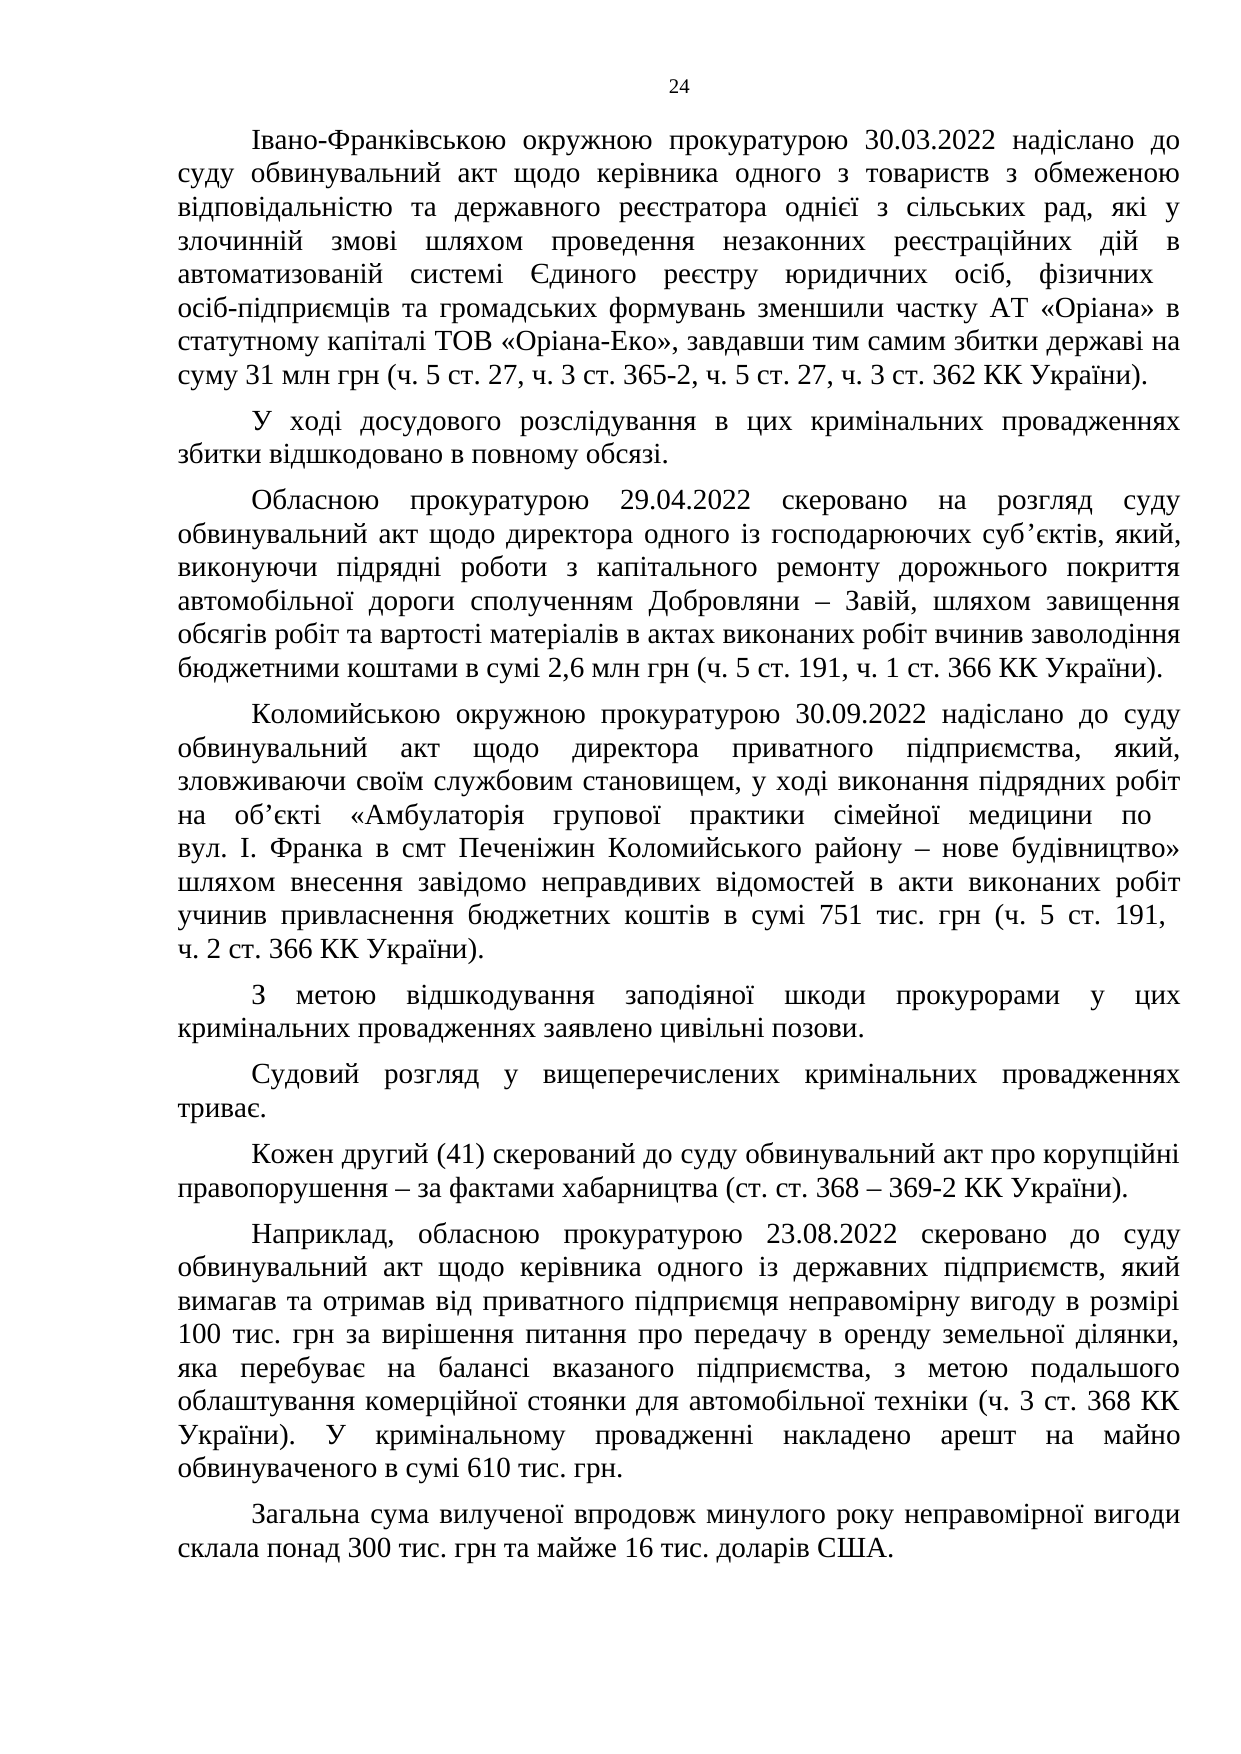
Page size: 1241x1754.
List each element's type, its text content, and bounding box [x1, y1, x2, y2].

text Обласною прокуратурою 29.04.2022 скеровано на розгляд суду обвинувальний акт щодо директора одного із господарюючих суб’єктів, який, виконуючи підрядні роботи з капітального ремонту дорожнього покриття автомобільної дороги сполученням Добровляни – Завій, шляхом завищення обсягів робіт та вартості матеріалів в актах виконаних робіт вчинив заволодіння бюджетними коштами в сумі 2,6 млн грн (ч. 5 ст. 191, ч. 1 ст. 366 КК України). [177, 482, 1181, 684]
text У ході досудового розслідування в цих кримінальних провадженнях збитки відшкодовано в повному обсязі. [177, 403, 1181, 470]
text Коломийською окружною прокуратурою 30.09.2022 надіслано до суду обвинувальний акт щодо директора приватного підприємства, який, зловживаючи своїм службовим становищем, у ході виконання підрядних робіт на об’єкті «Амбулаторія групової практики сімейної медицини по вул. І. Франка в смт Печеніжин Коломийського району – нове будівництво» шляхом внесення завідомо неправдивих відомостей в акти виконаних робіт учинив привласнення бюджетних коштів в сумі 751 тис. грн (ч. 5 ст. 191, ч. 2 ст. 366 КК України). [177, 696, 1181, 964]
text Кожен другий (41) скерований до суду обвинувальний акт про корупційні правопорушення – за фактами хабарництва (ст. ст. 368 – 369-2 КК України). [177, 1136, 1181, 1203]
text З метою відшкодування заподіяної шкоди прокурорами у цих кримінальних провадженнях заявлено цивільні позови. [177, 977, 1181, 1044]
text Наприклад, обласною прокуратурою 23.08.2022 скеровано до суду обвинувальний акт щодо керівника одного із державних підприємств, який вимагав та отримав від приватного підприємця неправомірну вигоду в розмірі 100 тис. грн за вирішення питання про передачу в оренду земельної ділянки, яка перебуває на балансі вказаного підприємства, з метою подальшого облаштування комерційної стоянки для автомобільної техніки (ч. 3 ст. 368 КК України). У кримінальному провадженні накладено арешт на майно обвинуваченого в сумі 610 тис. грн. [177, 1216, 1181, 1484]
text Івано-Франківською окружною прокуратурою 30.03.2022 надіслано до суду обвинувальний акт щодо керівника одного з товариств з обмеженою відповідальністю та державного реєстратора однієї з сільських рад, які у злочинній змові шляхом проведення незаконних реєстраційних дій в автоматизованій системі Єдиного реєстру юридичних осіб, фізичних осіб-підприємців та громадських формувань зменшили частку АТ «Оріана» в статутному капіталі ТОВ «Оріана-Еко», завдавши тим самим збитки державі на суму 31 млн грн (ч. 5 ст. 27, ч. 3 ст. 365-2, ч. 5 ст. 27, ч. 3 ст. 362 КК України). [177, 122, 1181, 390]
text Судовий розгляд у вищеперечислених кримінальних провадженнях триває. [177, 1057, 1181, 1124]
text Загальна сума вилученої впродовж минулого року неправомірної вигоди склала понад 300 тис. грн та майже 16 тис. доларів США. [177, 1497, 1181, 1564]
